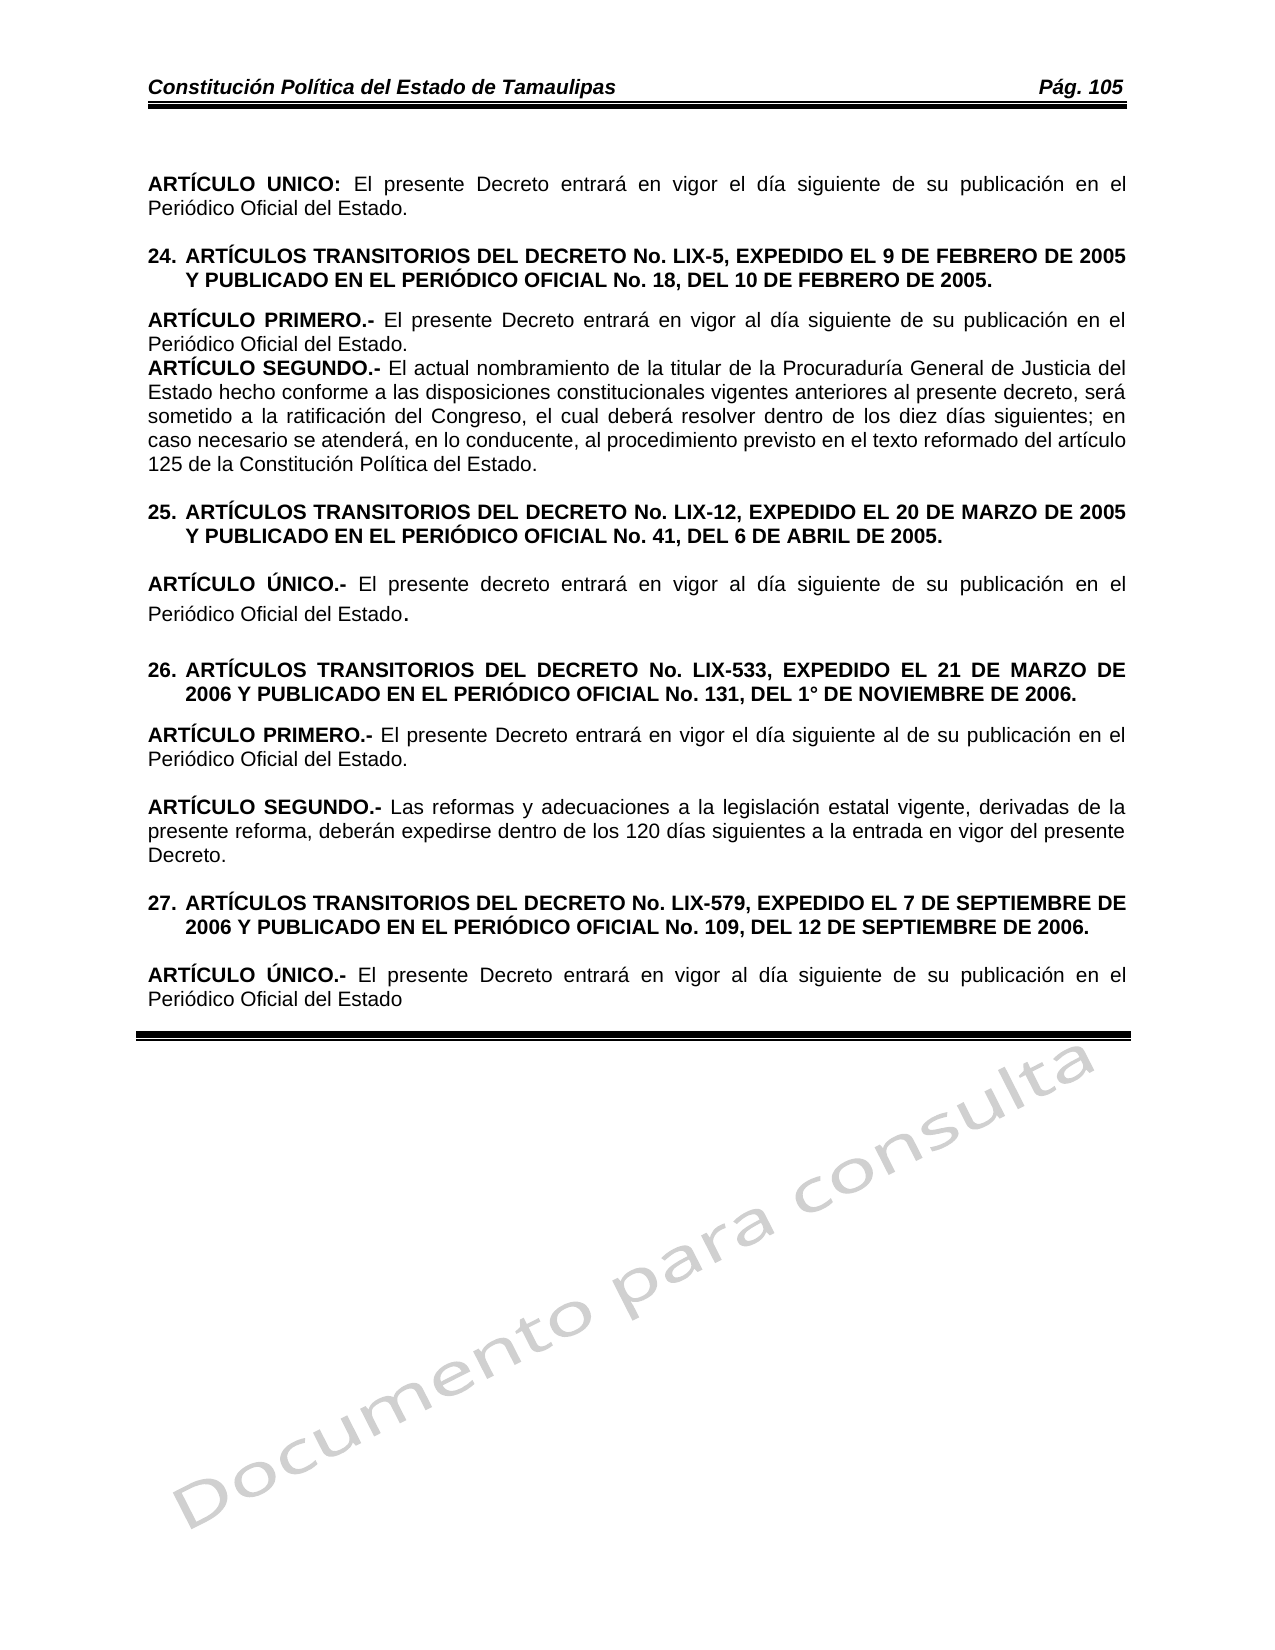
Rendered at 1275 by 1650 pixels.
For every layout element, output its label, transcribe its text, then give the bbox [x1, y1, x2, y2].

list ARTÍCULOS TRANSITORIOS DEL DECRETO No. LIX-12, EXPEDIDO EL 20 DE MARZO DE 2005 Y PUBLICADO EN EL PERIÓDICO OFICIAL No. 41, DEL 6 DE ABRIL DE 2005. [148, 500, 1127, 548]
list ARTÍCULOS TRANSITORIOS DEL DECRETO No. LIX-579, EXPEDIDO EL 7 DE SEPTIEMBRE DE 2006 Y PUBLICADO EN EL PERIÓDICO OFICIAL No. 109, DEL 12 DE SEPTIEMBRE DE 2006. [148, 891, 1127, 938]
text ARTÍCULO ÚNICO.- El presente decreto entrará en vigor al día siguiente de su publicación en el Periódico Oficial del Estado. [148, 572, 1127, 627]
text ARTÍCULO UNICO: El presente Decreto entrará en vigor el día siguiente de su publicación en el Periódico Oficial del Estado. [148, 172, 1127, 219]
text ARTÍCULO ÚNICO.- El presente Decreto entrará en vigor al día siguiente de su publicación en el Periódico Oficial del Estado [148, 962, 1127, 1010]
list ARTÍCULOS TRANSITORIOS DEL DECRETO No. LIX-533, EXPEDIDO EL 21 DE MARZO DE 2006 Y PUBLICADO EN EL PERIÓDICO OFICIAL No. 131, DEL 1° DE NOVIEMBRE DE 2006. [148, 658, 1127, 706]
text ARTÍCULO SEGUNDO.- El actual nombramiento de la titular de la Procuraduría General de Justicia del Estado hecho conforme a las disposiciones constitucionales vigentes anteriores al presente decreto, será sometido a la ratificación del Congreso, el cual deberá resolver dentro de los diez días siguientes; en caso necesario se atenderá, en lo conducente, al procedimiento previsto en el texto reformado del artículo 125 de la Constitución Política del Estado. [148, 356, 1127, 476]
text ARTÍCULO SEGUNDO.- Las reformas y adecuaciones a la legislación estatal vigente, derivadas de la presente reforma, deberán expedirse dentro de los 120 días siguientes a la entrada en vigor del presente Decreto. [148, 795, 1127, 867]
text ARTÍCULO PRIMERO.- El presente Decreto entrará en vigor el día siguiente al de su publicación en el Periódico Oficial del Estado. [148, 723, 1127, 771]
text ARTÍCULO PRIMERO.- El presente Decreto entrará en vigor al día siguiente de su publicación en el Periódico Oficial del Estado. [148, 308, 1127, 356]
list ARTÍCULOS TRANSITORIOS DEL DECRETO No. LIX-5, EXPEDIDO EL 9 DE FEBRERO DE 2005 Y PUBLICADO EN EL PERIÓDICO OFICIAL No. 18, DEL 10 DE FEBRERO DE 2005. [148, 243, 1127, 291]
